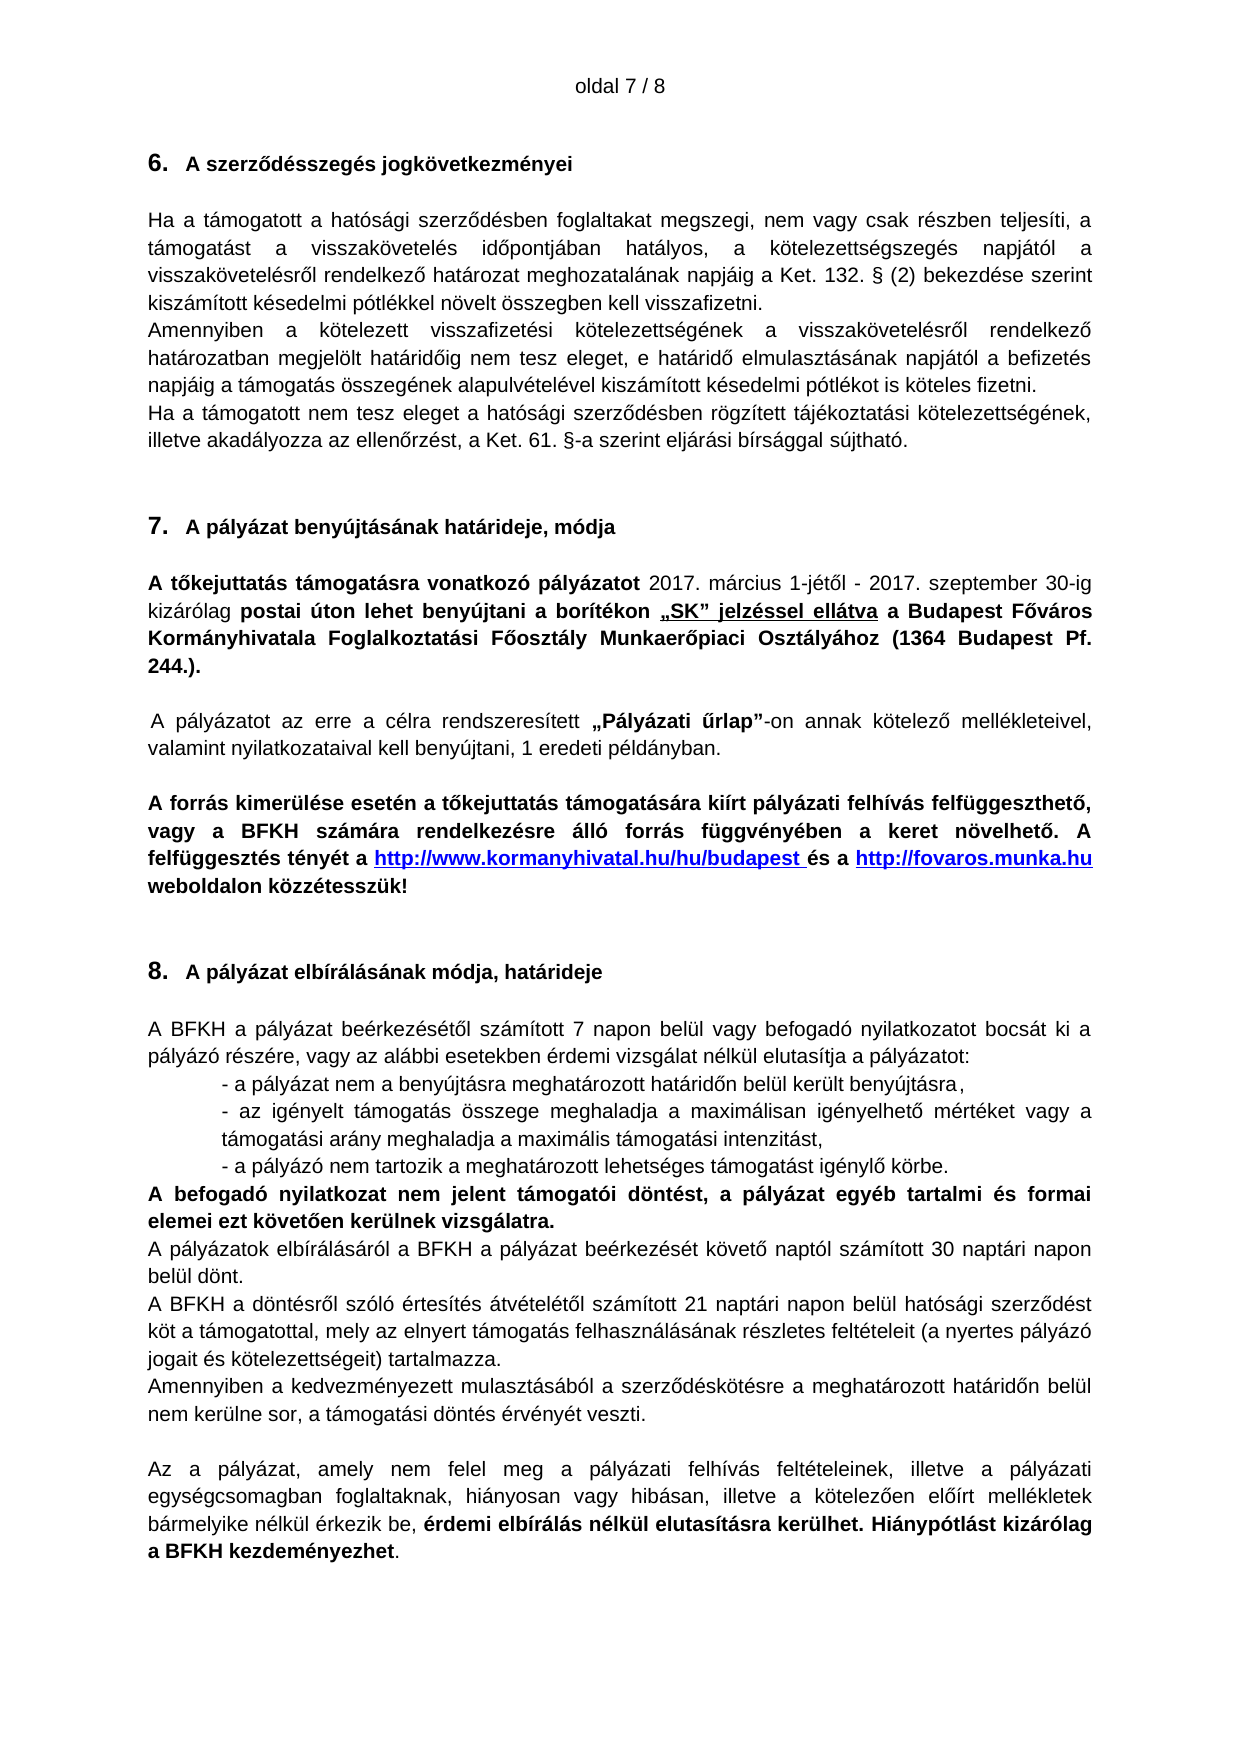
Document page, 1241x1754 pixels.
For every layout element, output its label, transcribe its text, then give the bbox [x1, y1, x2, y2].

text A tőkejuttatás támogatásra vonatkozó pályázatot 2017. március 1-jétől - 2017. szeptember 30-ig kizárólag postai úton lehet benyújtani a borítékon „SK” jelzéssel ellátva a Budapest Főváros Kormányhivatala Foglalkoztatási Főosztály Munkaerőpiaci Osztályához (1364 Budapest Pf. 244.). [148, 571, 1093, 678]
text Az a pályázat, amely nem felel meg a pályázati felhívás feltételeinek, illetve a pályázati egységcsomagban foglaltaknak, hiányosan vagy hibásan, illetve a kötelezően előírt mellékletek bármelyike nélkül érkezik be, érdemi elbírálás nélkül elutasításra kerülhet. Hiánypótlást kizárólag a BFKH kezdeményezhet. [148, 1457, 1093, 1563]
text Amennyiben a kötelezett visszafizetési kötelezettségének a visszakövetelésről rendelkező határozatban megjelölt határidőig nem tesz eleget, e határidő elmulasztásának napjától a befizetés napjáig a támogatás összegének alapulvételével kiszámított késedelmi pótlékot is köteles fizetni. [148, 318, 1093, 397]
text A befogadó nyilatkozat nem jelent támogatói döntést, a pályázat egyéb tartalmi és formai elemei ezt követően kerülnek vizsgálatra. [148, 1182, 1093, 1233]
text A BFKH a döntésről szóló értesítés átvételétől számított 21 naptári napon belül hatósági szerződést köt a támogatottal, mely az elnyert támogatás felhasználásának részletes feltételeit (a nyertes pályázó jogait és kötelezettségeit) tartalmazza. [148, 1292, 1093, 1371]
text Ha a támogatott nem tesz eleget a hatósági szerződésben rögzített tájékoztatási kötelezettségének, illetve akadályozza az ellenőrzést, a Ket. 61. §-a szerint eljárási bírsággal sújtható. [148, 401, 1093, 452]
text A pályázatok elbírálásáról a BFKH a pályázat beérkezését követő naptól számított 30 naptári napon belül dönt. [148, 1237, 1093, 1288]
text Amennyiben a kedvezményezett mulasztásából a szerződéskötésre a meghatározott határidőn belül nem kerülne sor, a támogatási döntés érvényét veszti. [148, 1374, 1093, 1426]
text - a pályázó nem tartozik a meghatározott lehetséges támogatást igénylő körbe. [221, 1154, 1093, 1178]
text - az igényelt támogatás összege meghaladja a maximálisan igényelhető mértéket vagy a támogatási arány meghaladja a maximális támogatási intenzitást, [221, 1099, 1093, 1151]
text A BFKH a pályázat beérkezésétől számított 7 napon belül vagy befogadó nyilatkozatot bocsát ki a pályázó részére, vagy az alábbi esetekben érdemi vizsgálat nélkül elutasítja a pályázatot: [148, 1017, 1093, 1068]
text A pályázatot az erre a célra rendszeresített „Pályázati űrlap”-on annak kötelező mellékleteivel, valamint nyilatkozataival kell benyújtani, 1 eredeti példányban. [148, 709, 1093, 760]
text Ha a támogatott a hatósági szerződésben foglaltakat megszegi, nem vagy csak részben teljesíti, a támogatást a visszakövetelés időpontjában hatályos, a kötelezettségszegés napjától a visszakövetelésről rendelkező határozat meghozatalának napjáig a Ket. 132. § (2) bekezdése szerint kiszámított késedelmi pótlékkel növelt összegben kell visszafizetni. [148, 208, 1093, 314]
text - a pályázat nem a benyújtásra meghatározott határidőn belül került benyújtásra , [221, 1072, 1093, 1096]
text A forrás kimerülése esetén a tőkejuttatás támogatására kiírt pályázati felhívás felfüggeszthető, vagy a BFKH számára rendelkezésre álló forrás függvényében a keret növelhető. A felfüggesztés tényét a http://www.kormanyhivatal.hu/hu/budapest és a http://fovaros.munka.hu weboldalon közzétesszük! [148, 791, 1093, 898]
list A pályázat benyújtásának határideje, módja [148, 511, 1093, 539]
list A pályázat elbírálásának módja, határideje [148, 956, 1093, 985]
list A szerződésszegés jogkövetkezményei [148, 148, 1093, 176]
